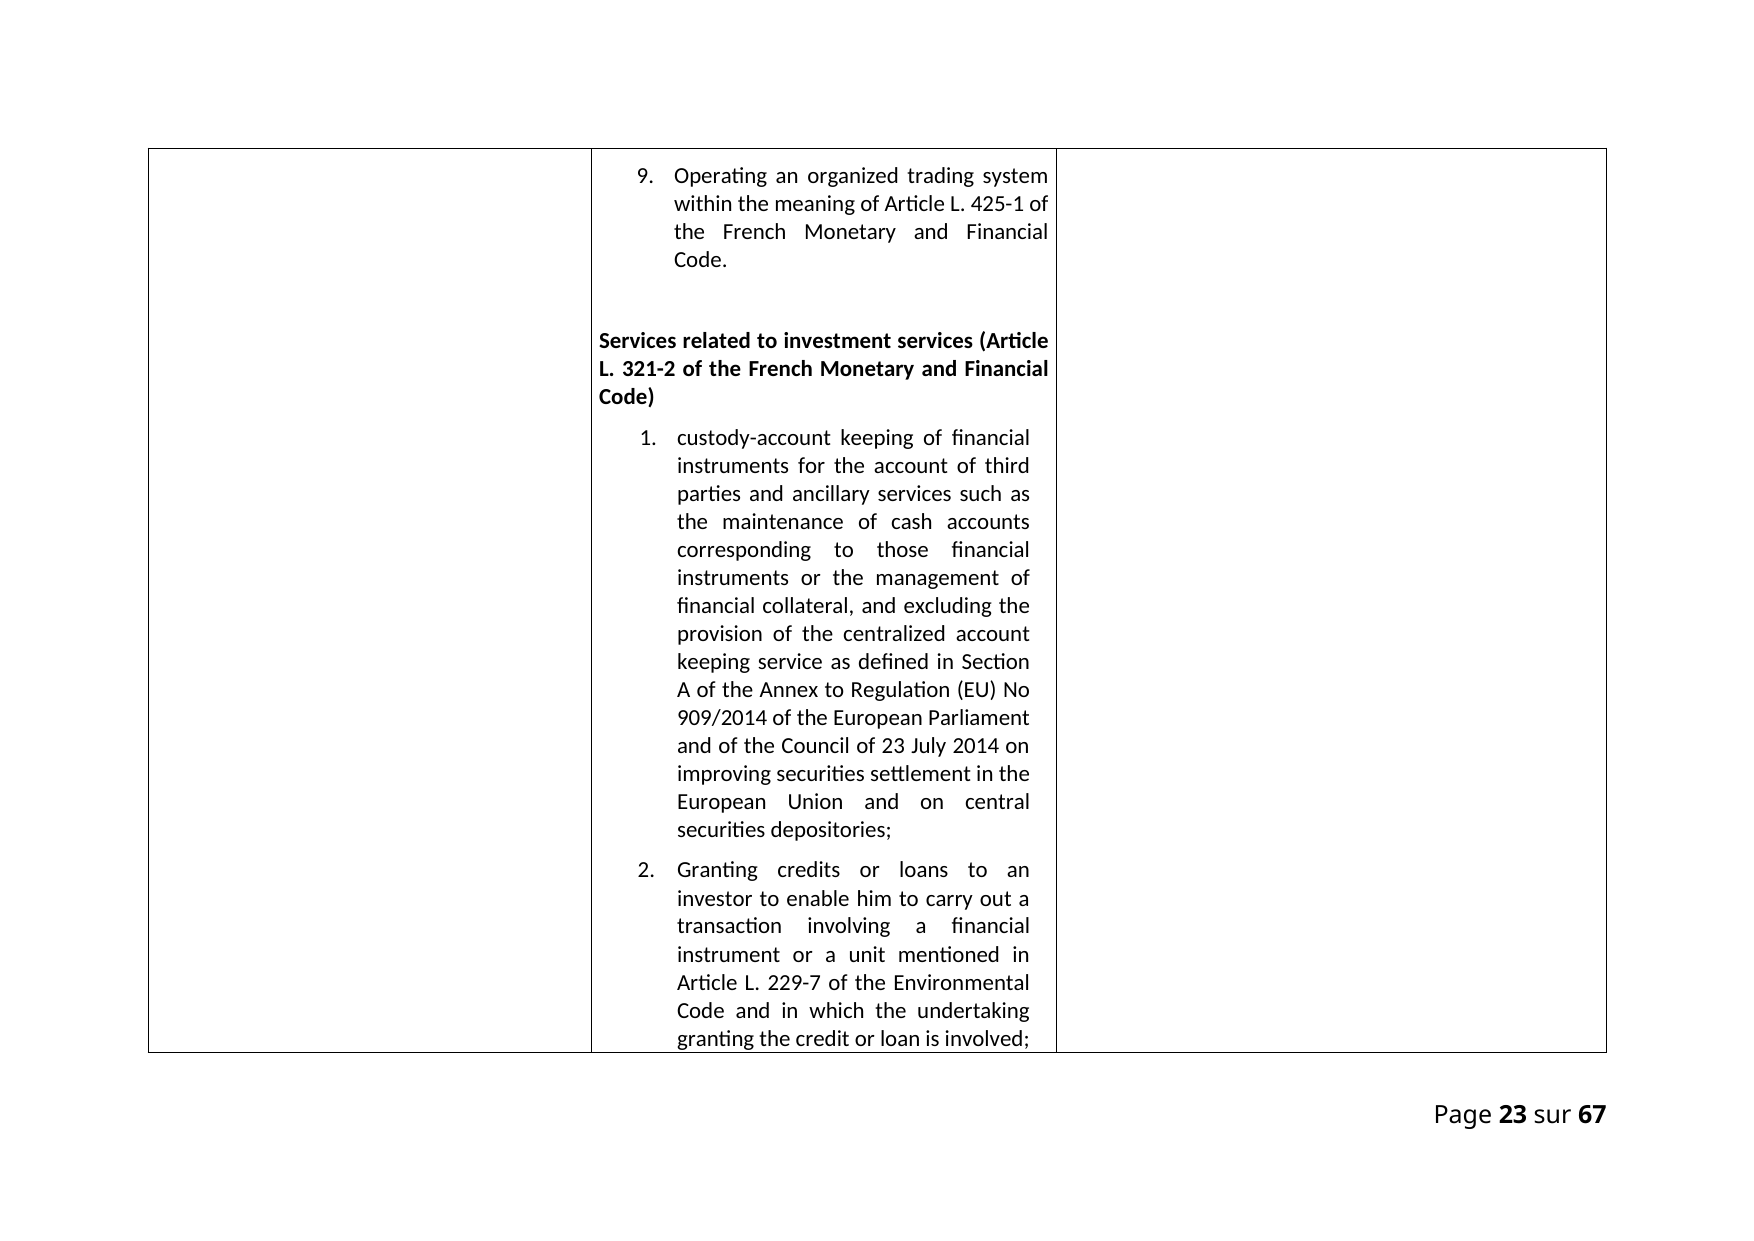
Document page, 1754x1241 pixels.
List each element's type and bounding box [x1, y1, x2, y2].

table_cell [1057, 149, 1606, 1052]
table_cell [149, 149, 591, 1052]
table_cell [592, 149, 1056, 1052]
